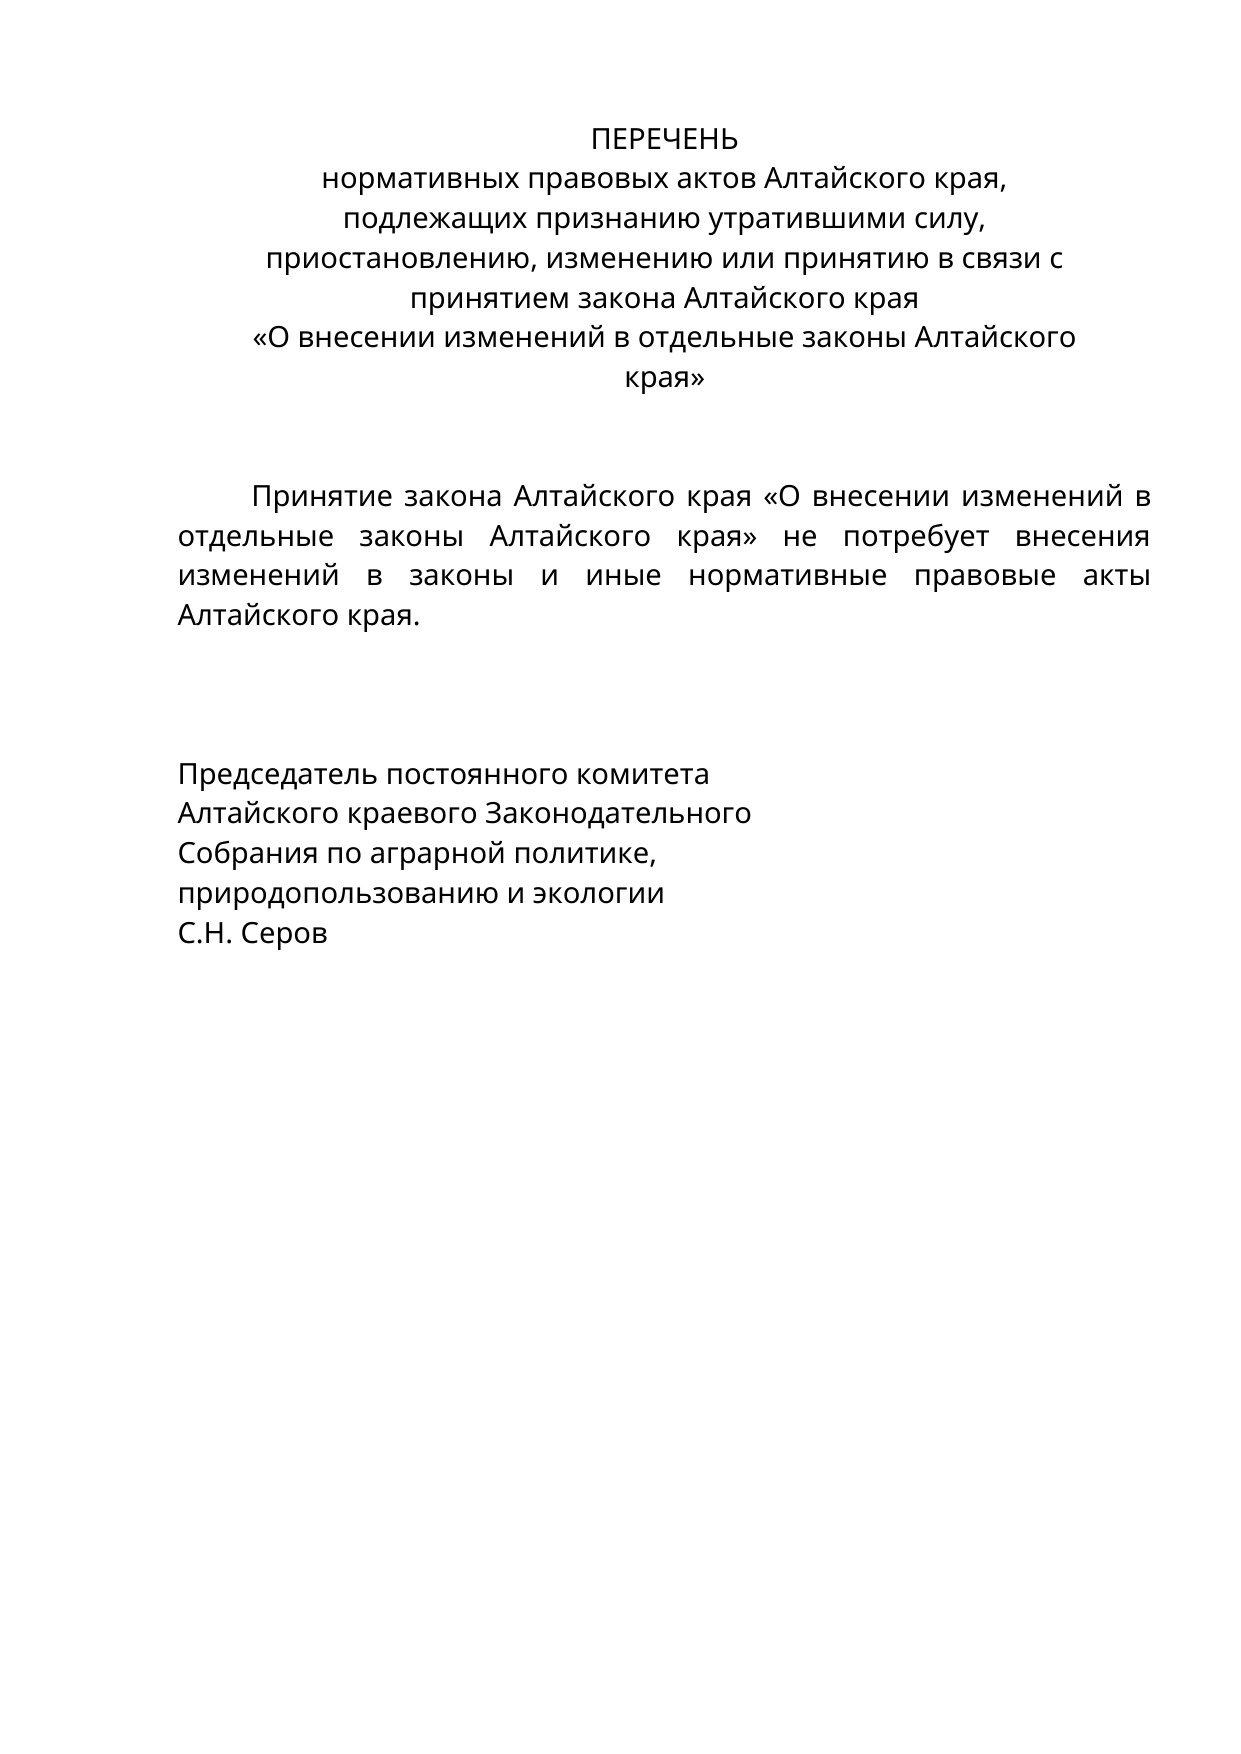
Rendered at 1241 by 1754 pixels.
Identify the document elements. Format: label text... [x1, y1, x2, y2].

text ПЕРЕЧЕНЬ [177, 118, 1152, 158]
text Собрания по аграрной политике, [177, 832, 1152, 872]
text Алтайского краевого Законодательного [177, 793, 1152, 832]
text природопользованию и экологии С.Н. Серов [177, 872, 1152, 952]
text Председатель постоянного комитета [177, 753, 1152, 793]
text Принятие закона Алтайского края «О внесении изменений в отдельные законы Алтайского края» не потребует внесения изменений в законы и иные нормативные правовые акты Алтайского края. [177, 475, 1152, 634]
text нормативных правовых актов Алтайского края, подлежащих признанию утратившими силу, приостановлению, изменению или принятию в связи с принятием закона Алтайского края [251, 158, 1078, 317]
text «О внесении изменений в отдельные законы Алтайского края» [251, 317, 1078, 396]
